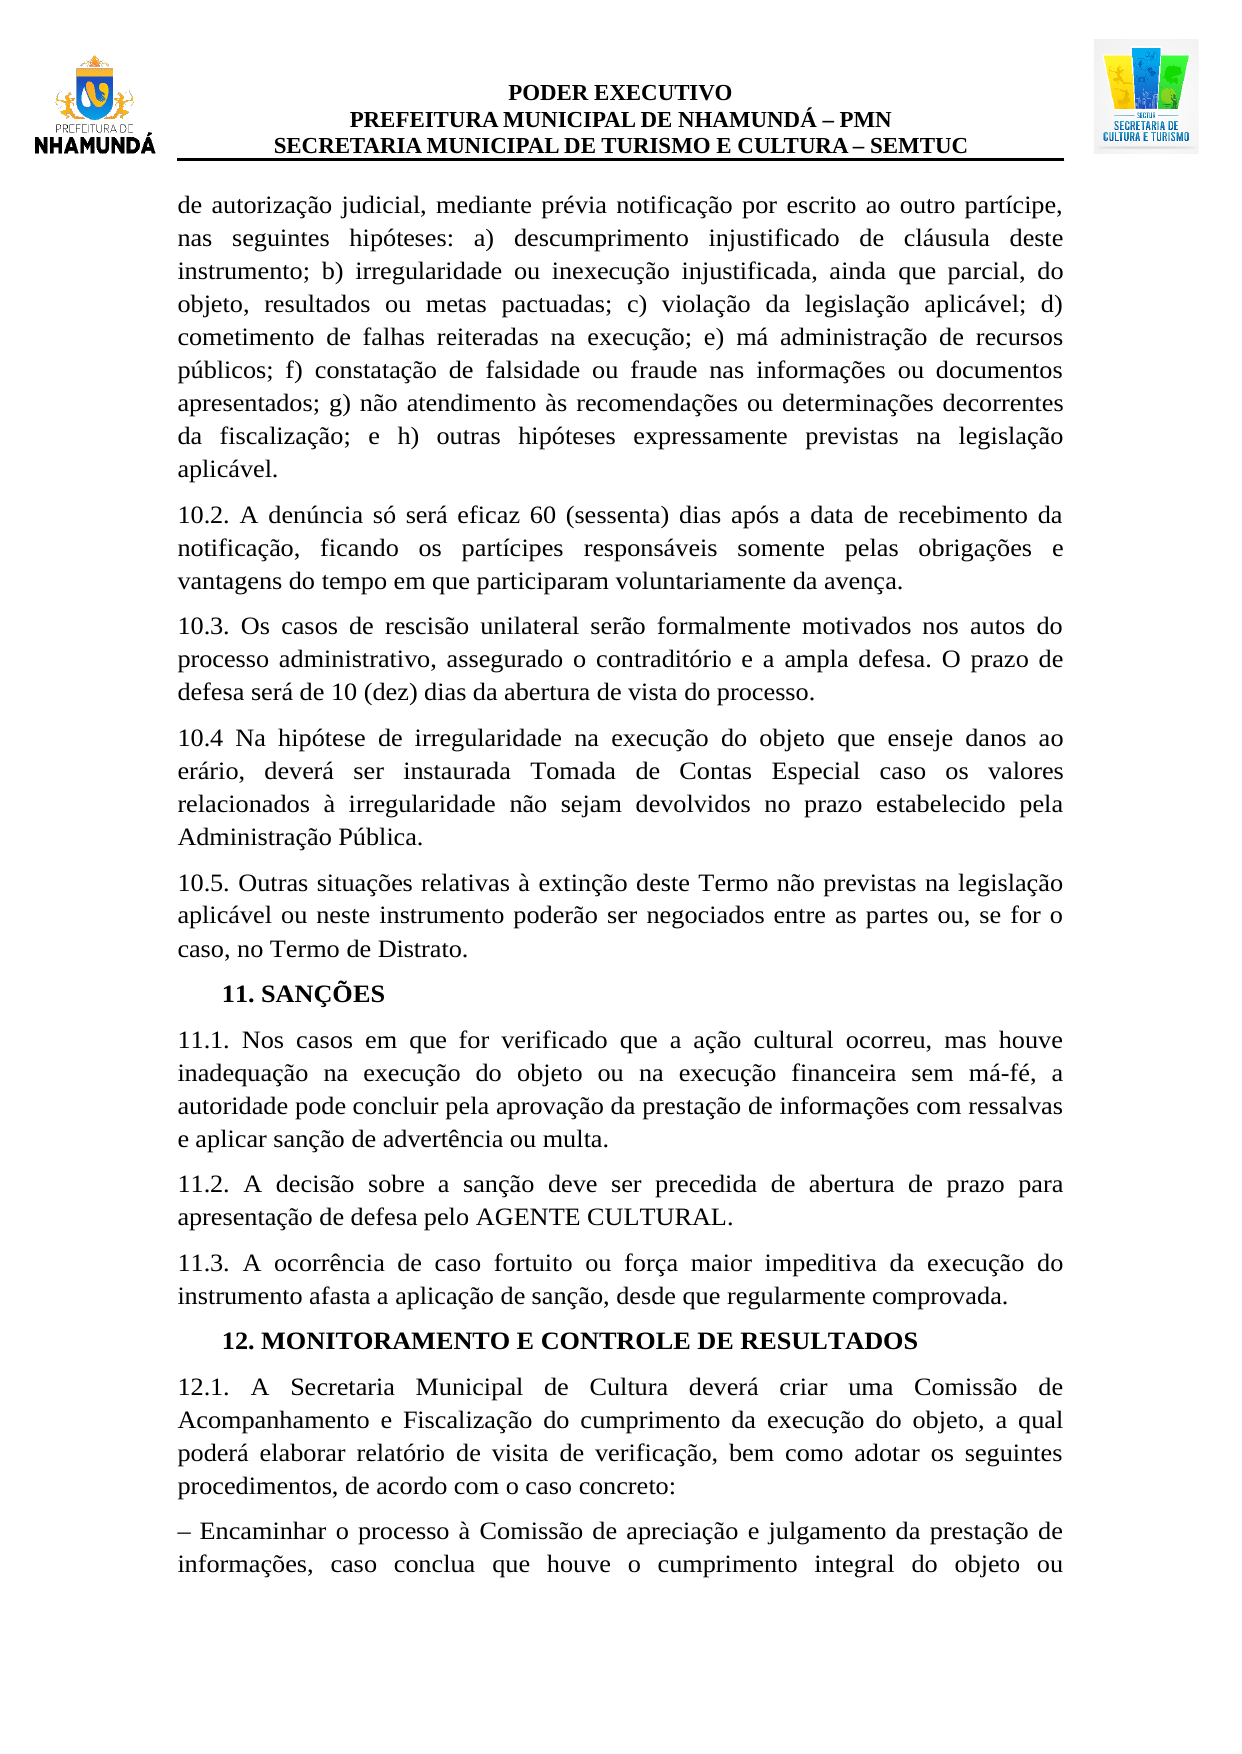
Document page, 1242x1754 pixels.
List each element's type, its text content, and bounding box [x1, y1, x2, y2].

text 12. MONITORAMENTO E CONTROLE DE RESULTADOS [222, 1326, 1064, 1355]
picture [0, 53, 192, 157]
text 11.3. A ocorrência de caso fortuito ou força maior impeditiva da execução do instrumento afasta a aplicação de sanção, desde que regularmente comprovada. [177, 1248, 1064, 1309]
text 11.2. A decisão sobre a sanção deve ser precedida de abertura de prazo para apresentação de defesa pelo AGENTE CULTURAL. [177, 1169, 1064, 1231]
text 10.2. A denúncia só será eficaz 60 (sessenta) dias após a data de recebimento da notificação, ficando os partícipes responsáveis somente pelas obrigações e vantagens do tempo em que participaram voluntariamente da avença. [177, 500, 1064, 595]
text 10.3. Os casos de rescisão unilateral serão formalmente motivados nos autos do processo administrativo, assegurado o contraditório e a ampla defesa. O prazo de defesa será de 10 (dez) dias da abertura de vista do processo. [177, 611, 1064, 706]
text 12.1. A Secretaria Municipal de Cultura deverá criar uma Comissão de Acompanhamento e Fiscalização do cumprimento da execução do objeto, a qual poderá elaborar relatório de visita de verificação, bem como adotar os seguintes procedimentos, de acordo com o caso concreto: [177, 1372, 1064, 1500]
text 10.4 Na hipótese de irregularidade na execução do objeto que enseje danos ao erário, deverá ser instaurada Tomada de Contas Especial caso os valores relacionados à irregularidade não sejam devolvidos no prazo estabelecido pela Administração Pública. [177, 723, 1064, 851]
text 10.5. Outras situações relativas à extinção deste Termo não previstas na legislação aplicável ou neste instrumento poderão ser negociados entre as partes ou, se for o caso, no Termo de Distrato. [177, 868, 1064, 962]
text 11. SANÇÕES [222, 979, 1064, 1008]
text 11.1. Nos casos em que for verificado que a ação cultural ocorreu, mas houve inadequação na execução do objeto ou na execução financeira sem má-fé, a autoridade pode concluir pela aprovação da prestação de informações com ressalvas e aplicar sanção de advertência ou multa. [177, 1025, 1064, 1152]
picture [1093, 39, 1199, 154]
